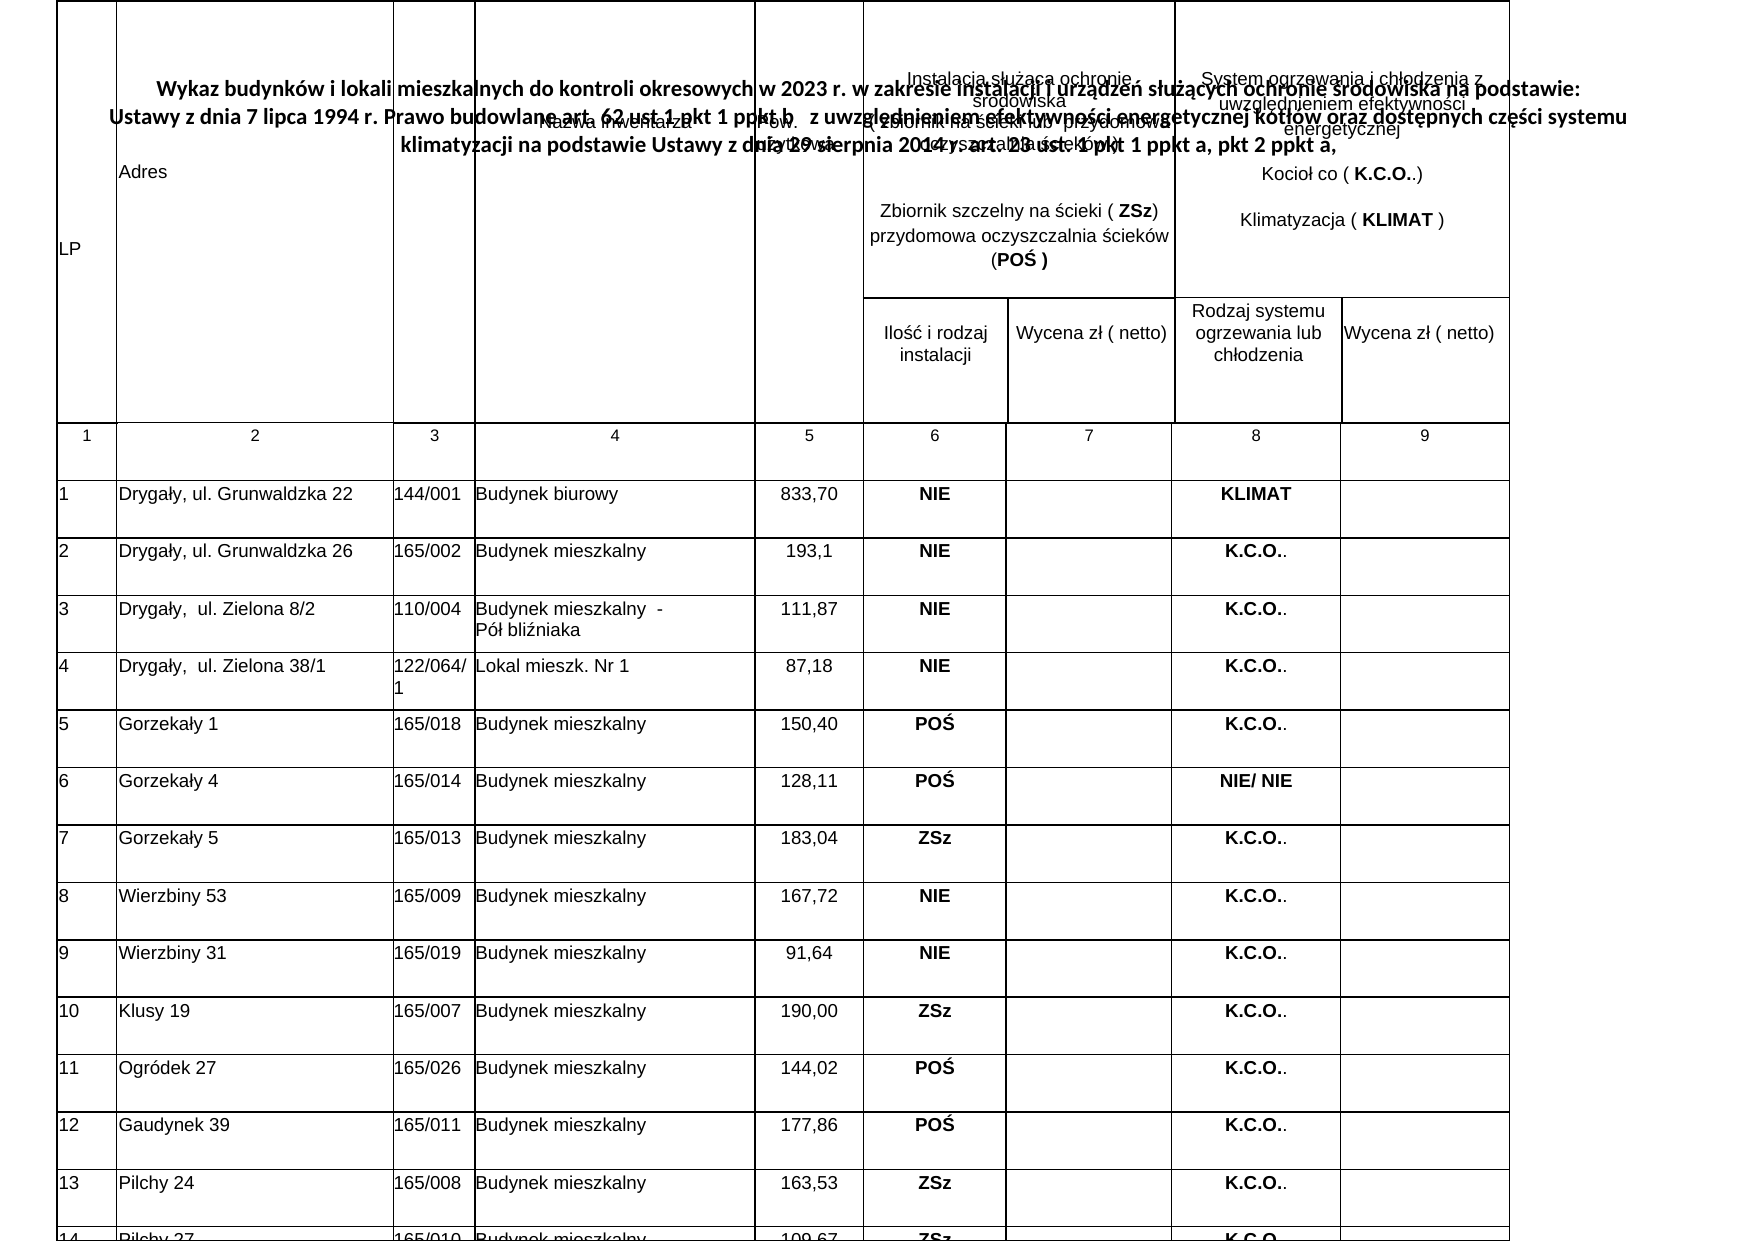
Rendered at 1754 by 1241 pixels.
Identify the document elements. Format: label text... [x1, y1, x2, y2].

table_header LP [58, 2, 116, 422]
table_cell 13 [58, 1170, 116, 1226]
table_cell 144/001 [394, 481, 474, 537]
table_cell 11 [58, 1055, 116, 1111]
table_cell [1343, 366, 1509, 422]
table_cell POŚ [864, 1055, 1005, 1111]
table_cell [1007, 941, 1171, 996]
table_cell 12 [58, 1113, 116, 1168]
table_cell 165/026 [394, 1055, 474, 1111]
table_header [394, 2, 474, 422]
table_header Instalacja służąca ochronie środowiska ( zbiornik na ścieki lub przydomowa oczyszczalnia ścieków ) Zbiornik szczelny na ścieki ( ZSz) przydomowa oczyszczalnia ścieków (POŚ ) [864, 2, 1174, 297]
table_cell [1007, 883, 1171, 939]
table_cell Pilchy 24 [117, 1170, 393, 1226]
table_cell NIE [864, 539, 1005, 594]
table_cell Wierzbiny 31 [117, 941, 393, 996]
table_cell Budynek biurowy [476, 481, 754, 537]
table_cell [1007, 768, 1171, 824]
table_cell 111,87 [756, 596, 863, 652]
table_cell Budynek mieszkalny - Pół bliźniaka [476, 596, 754, 652]
table_cell K.C.O.. [1172, 596, 1340, 652]
table_cell 8 [58, 883, 116, 939]
table_cell [1007, 596, 1171, 652]
table_cell 2 [58, 539, 116, 594]
table_cell 109,67 [756, 1227, 863, 1240]
table_cell [1341, 653, 1509, 709]
table_cell K.C.O.. [1172, 883, 1340, 939]
table_cell [1341, 1113, 1509, 1168]
table_header Pow. użytkowa [756, 2, 863, 422]
table_cell [1007, 1170, 1171, 1226]
table_cell Drygały, ul. Zielona 38/1 [117, 653, 393, 709]
table_cell 14 [58, 1227, 116, 1240]
table_cell 833,70 [756, 481, 863, 537]
table_cell K.C.O.. [1172, 653, 1340, 709]
table_cell 165/018 [394, 711, 474, 767]
table_cell [1007, 481, 1171, 537]
table_cell ZSz [864, 826, 1005, 881]
table_cell K.C.O.. [1172, 711, 1340, 767]
table_cell K.C.O.. [1172, 998, 1340, 1054]
table_cell Wycena zł ( netto) [1009, 299, 1174, 422]
table_cell [1341, 1055, 1509, 1111]
table_cell [1007, 998, 1171, 1054]
table_cell Budynek mieszkalny [476, 539, 754, 594]
table_cell [1176, 366, 1341, 422]
table_cell 110/004 [394, 596, 474, 652]
table_cell Ogródek 27 [117, 1055, 393, 1111]
table_cell 8 [1172, 424, 1340, 480]
table_cell 183,04 [756, 826, 863, 881]
table_cell 87,18 [756, 653, 863, 709]
table_cell K.C.O.. [1172, 1055, 1340, 1111]
table_cell 5 [58, 711, 116, 767]
table_cell 1 [58, 424, 116, 480]
table_cell POŚ [864, 768, 1005, 824]
table_cell 122/064/1 [394, 653, 474, 709]
table_cell Klusy 19 [117, 998, 393, 1054]
table_cell [1341, 1170, 1509, 1226]
table_cell 9 [1341, 424, 1509, 480]
table_cell [1341, 711, 1509, 767]
table_cell 165/008 [394, 1170, 474, 1226]
table_cell Drygały, ul. Zielona 8/2 [117, 596, 393, 652]
table_cell 5 [756, 424, 863, 480]
table_cell Pilchy 27 [117, 1227, 393, 1240]
table_cell Wycena zł ( netto) [1343, 298, 1509, 366]
table_cell 4 [476, 424, 754, 480]
table_cell [1341, 768, 1509, 824]
table_cell 165/002 [394, 539, 474, 594]
table_cell 3 [394, 424, 474, 480]
table_cell [1341, 998, 1509, 1054]
table_cell [1007, 1227, 1171, 1240]
table_cell 165/009 [394, 883, 474, 939]
table_cell [1341, 596, 1509, 652]
table_cell 165/011 [394, 1113, 474, 1168]
table_cell 165/007 [394, 998, 474, 1054]
table_cell 190,00 [756, 998, 863, 1054]
table_cell K.C.O.. [1172, 941, 1340, 996]
table_cell Ilość i rodzaj instalacji [864, 299, 1007, 422]
table_cell 167,72 [756, 883, 863, 939]
table_cell 10 [58, 998, 116, 1054]
table_cell 6 [864, 424, 1005, 480]
table_cell Gaudynek 39 [117, 1113, 393, 1168]
table_cell Gorzekały 1 [117, 711, 393, 767]
table_cell ZSz [864, 1227, 1005, 1240]
table_cell [1007, 826, 1171, 881]
table_cell NIE [864, 596, 1005, 652]
table_cell [1007, 653, 1171, 709]
table_cell 150,40 [756, 711, 863, 767]
table_cell K.C.O.. [1172, 1227, 1340, 1240]
table_cell Budynek mieszkalny [476, 768, 754, 824]
table_header Nazwa inwentarza [476, 2, 754, 422]
table_cell K.C.O.. [1172, 826, 1340, 881]
table_cell Budynek mieszkalny [476, 1113, 754, 1168]
table_cell 4 [58, 653, 116, 709]
table_cell 7 [58, 826, 116, 881]
table_cell K.C.O.. [1172, 539, 1340, 594]
table_cell 165/014 [394, 768, 474, 824]
table_cell [1007, 711, 1171, 767]
table_cell KLIMAT [1172, 481, 1340, 537]
table_cell NIE [864, 653, 1005, 709]
table_cell [1007, 1113, 1171, 1168]
table_cell 3 [58, 596, 116, 652]
table_cell Gorzekały 5 [117, 826, 393, 881]
table_cell 6 [58, 768, 116, 824]
table_cell 2 [117, 423, 393, 480]
table_cell [1341, 1227, 1509, 1240]
table_cell 177,86 [756, 1113, 863, 1168]
table_cell 193,1 [756, 539, 863, 594]
table_cell 163,53 [756, 1170, 863, 1226]
table_cell K.C.O.. [1172, 1170, 1340, 1226]
table_cell Lokal mieszk. Nr 1 [476, 653, 754, 709]
table_cell [1341, 539, 1509, 594]
table_cell ZSz [864, 998, 1005, 1054]
table_cell NIE [864, 481, 1005, 537]
table_cell POŚ [864, 1113, 1005, 1168]
table_cell 7 [1007, 424, 1171, 480]
table_cell NIE [864, 883, 1005, 939]
table_header System ogrzewania i chłodzenia z uwzględnieniem efektywności energetycznej Kocioł co ( K.C.O..) Klimatyzacja ( KLIMAT ) [1176, 2, 1509, 297]
table_cell Budynek mieszkalny [476, 1227, 754, 1240]
table_cell NIE/ NIE [1172, 768, 1340, 824]
table_cell 91,64 [756, 941, 863, 996]
table_cell [1007, 539, 1171, 594]
table_header Adres [117, 2, 393, 422]
table_cell 144,02 [756, 1055, 863, 1111]
table_cell [1007, 1055, 1171, 1111]
table_cell Budynek mieszkalny [476, 711, 754, 767]
table_cell Budynek mieszkalny [476, 1055, 754, 1111]
table_cell Drygały, ul. Grunwaldzka 22 [117, 481, 393, 537]
table_cell POŚ [864, 711, 1005, 767]
table_cell Budynek mieszkalny [476, 941, 754, 996]
table_cell 1 [58, 481, 116, 537]
table_cell Budynek mieszkalny [476, 998, 754, 1054]
table_cell Drygały, ul. Grunwaldzka 26 [117, 539, 393, 594]
table_cell 165/019 [394, 941, 474, 996]
table_cell 128,11 [756, 768, 863, 824]
table_cell ZSz [864, 1170, 1005, 1226]
table_cell Budynek mieszkalny [476, 883, 754, 939]
table_cell [1341, 883, 1509, 939]
table_cell 9 [58, 941, 116, 996]
table_cell Budynek mieszkalny [476, 826, 754, 881]
table_cell Wierzbiny 53 [117, 883, 393, 939]
table_cell Gorzekały 4 [117, 768, 393, 824]
table_cell 165/013 [394, 826, 474, 881]
table_cell K.C.O.. [1172, 1113, 1340, 1168]
table_cell NIE [864, 941, 1005, 996]
table_cell [1341, 481, 1509, 537]
table_cell [1341, 941, 1509, 996]
table_cell Budynek mieszkalny [476, 1170, 754, 1226]
table_cell [1341, 826, 1509, 881]
table_cell 165/010 [394, 1227, 474, 1240]
table_cell Rodzaj systemu ogrzewania lub chłodzenia [1176, 298, 1341, 366]
